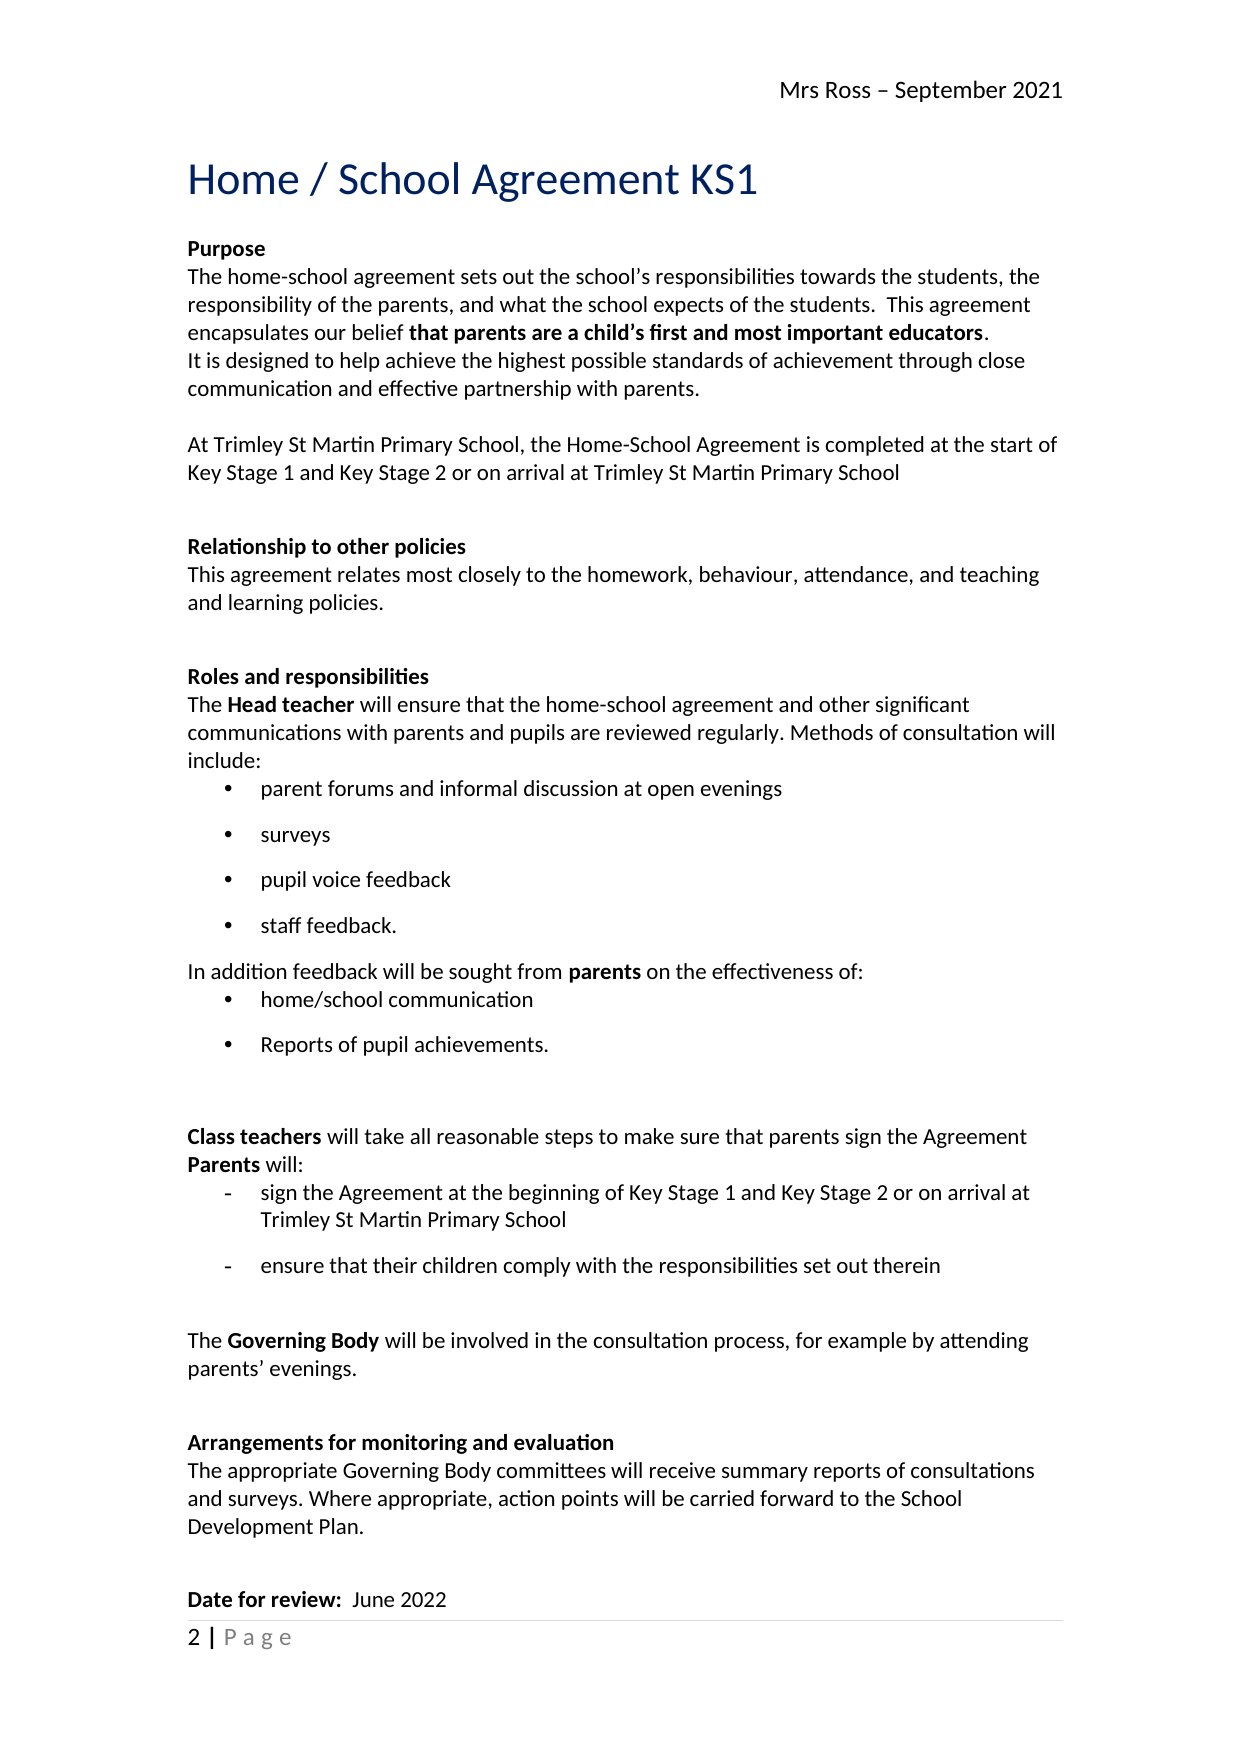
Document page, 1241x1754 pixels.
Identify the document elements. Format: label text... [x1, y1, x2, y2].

list ensure that their children comply with the responsibilities set out therein [224, 1251, 1063, 1279]
subtitle Roles and responsibilities [187, 662, 1063, 691]
list sign the Agreement at the beginning of Key Stage 1 and Key Stage 2 or on arrival at Trimley St Martin Primary School [224, 1178, 1063, 1233]
list Reports of pupil achievements. [224, 1031, 1063, 1058]
text At Trimley St Martin Primary School, the Home-School Agreement is completed at the start of Key Stage 1 and Key Stage 2 or on arrival at Trimley St Martin Primary School [187, 430, 1063, 486]
list home/school communication [224, 985, 1063, 1013]
text The home-school agreement sets out the school’s responsibilities towards the students, the responsibility of the parents, and what the school expects of the students. This agreement encapsulates our belief that parents are a child’s first and most important educators. [187, 262, 1063, 346]
subtitle Arrangements for monitoring and evaluation [187, 1428, 1063, 1456]
text The appropriate Governing Body committees will receive summary reports of consultations and surveys. Where appropriate, action points will be carried forward to the School Development Plan. [187, 1456, 1063, 1540]
list parent forums and informal discussion at open evenings [224, 774, 1063, 802]
list pupil voice feedback [224, 866, 1063, 893]
text Home / School Agreement KS1 [187, 150, 1063, 206]
text In addition feedback will be sought from parents on the effectiveness of: [187, 957, 1063, 985]
text Class teachers will take all reasonable steps to make sure that parents sign the Agreement Parents will: [187, 1122, 1050, 1178]
list staff feedback. [224, 911, 1063, 939]
text This agreement relates most closely to the homework, behaviour, attendance, and teaching and learning policies. [187, 560, 1063, 616]
text The Governing Body will be involved in the consultation process, for example by attending parents’ evenings. [187, 1326, 1063, 1382]
subtitle Relationship to other policies [187, 532, 1063, 560]
text Date for review: June 2022 [187, 1585, 1063, 1613]
list surveys [224, 820, 1063, 848]
text The Head teacher will ensure that the home-school agreement and other significant communications with parents and pupils are reviewed regularly. Methods of consultation will include: [187, 691, 1063, 774]
text It is designed to help achieve the highest possible standards of achievement through close communication and effective partnership with parents. [187, 346, 1063, 402]
subtitle Purpose [187, 234, 1063, 262]
